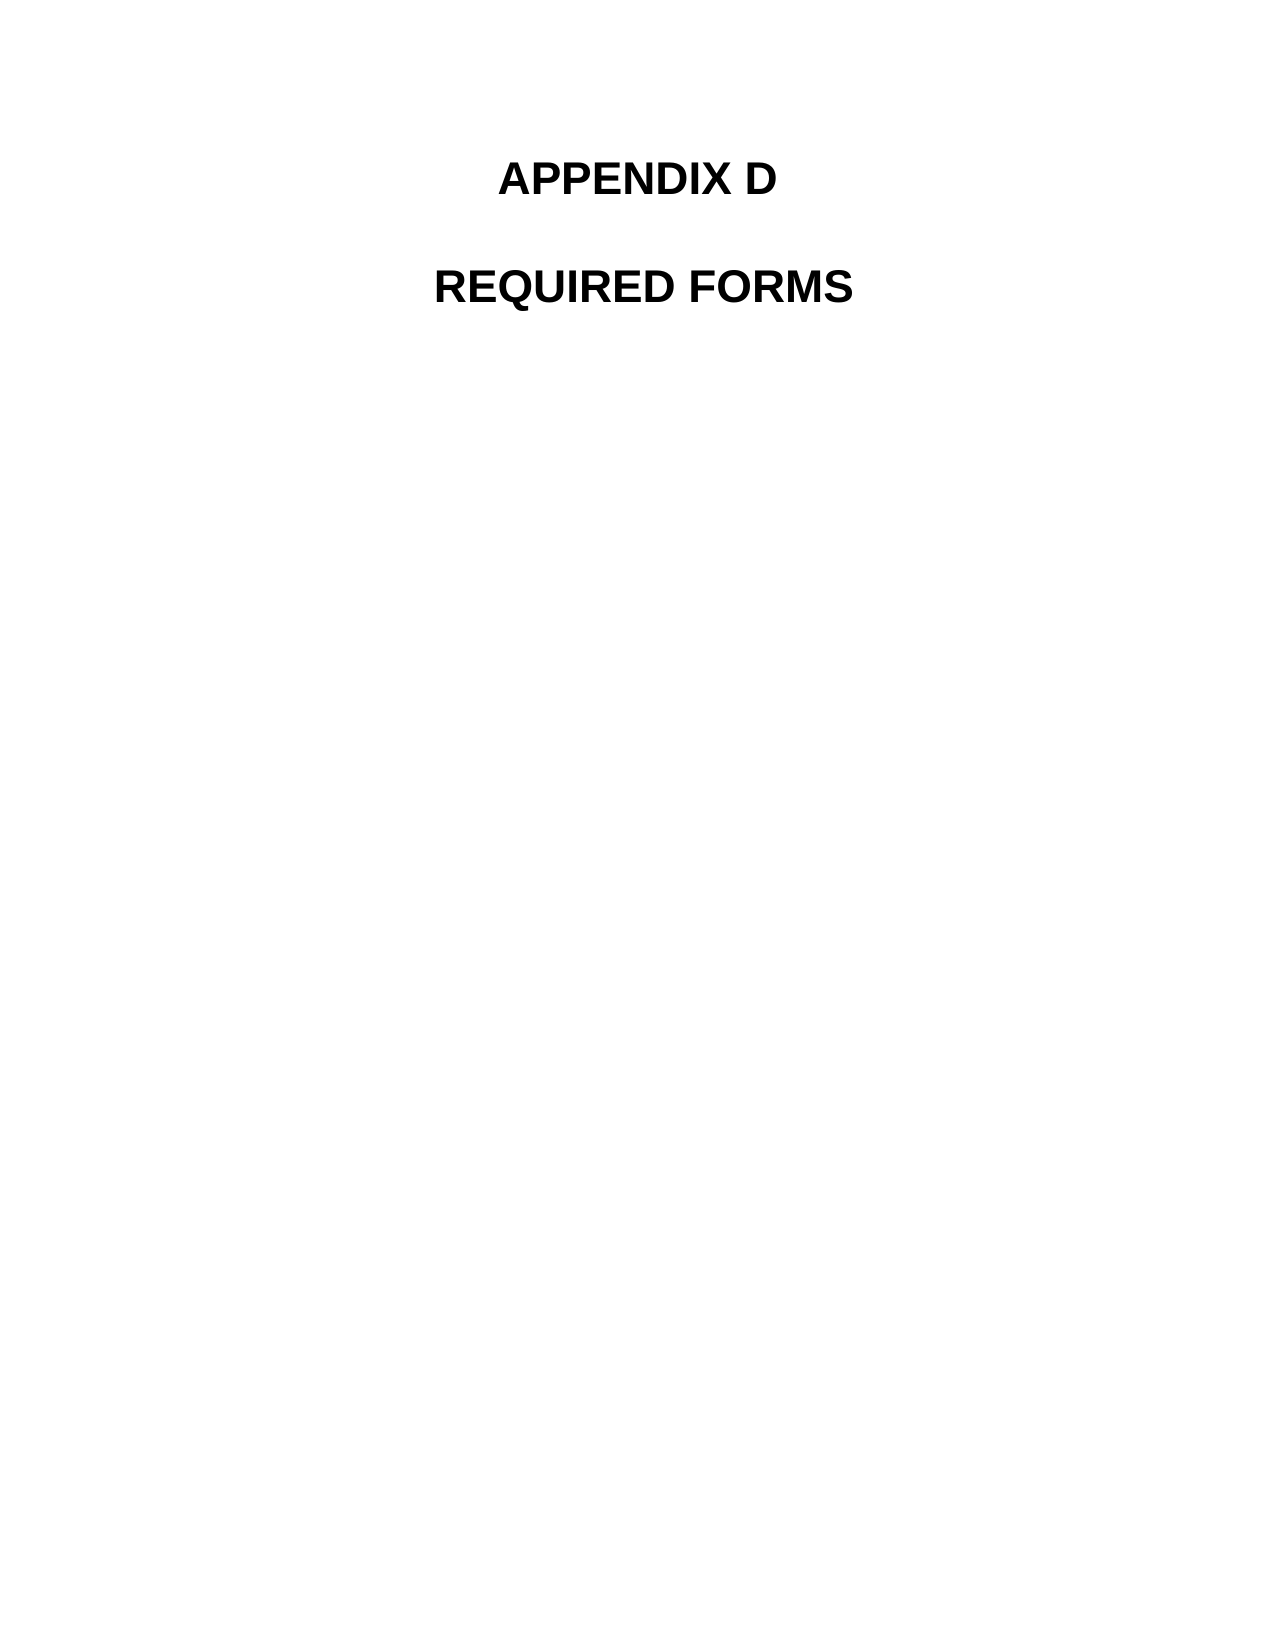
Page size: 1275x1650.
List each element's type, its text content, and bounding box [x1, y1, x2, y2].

text APPENDIX D [150, 151, 1125, 204]
text REQUIRED FORMS [150, 259, 1125, 312]
